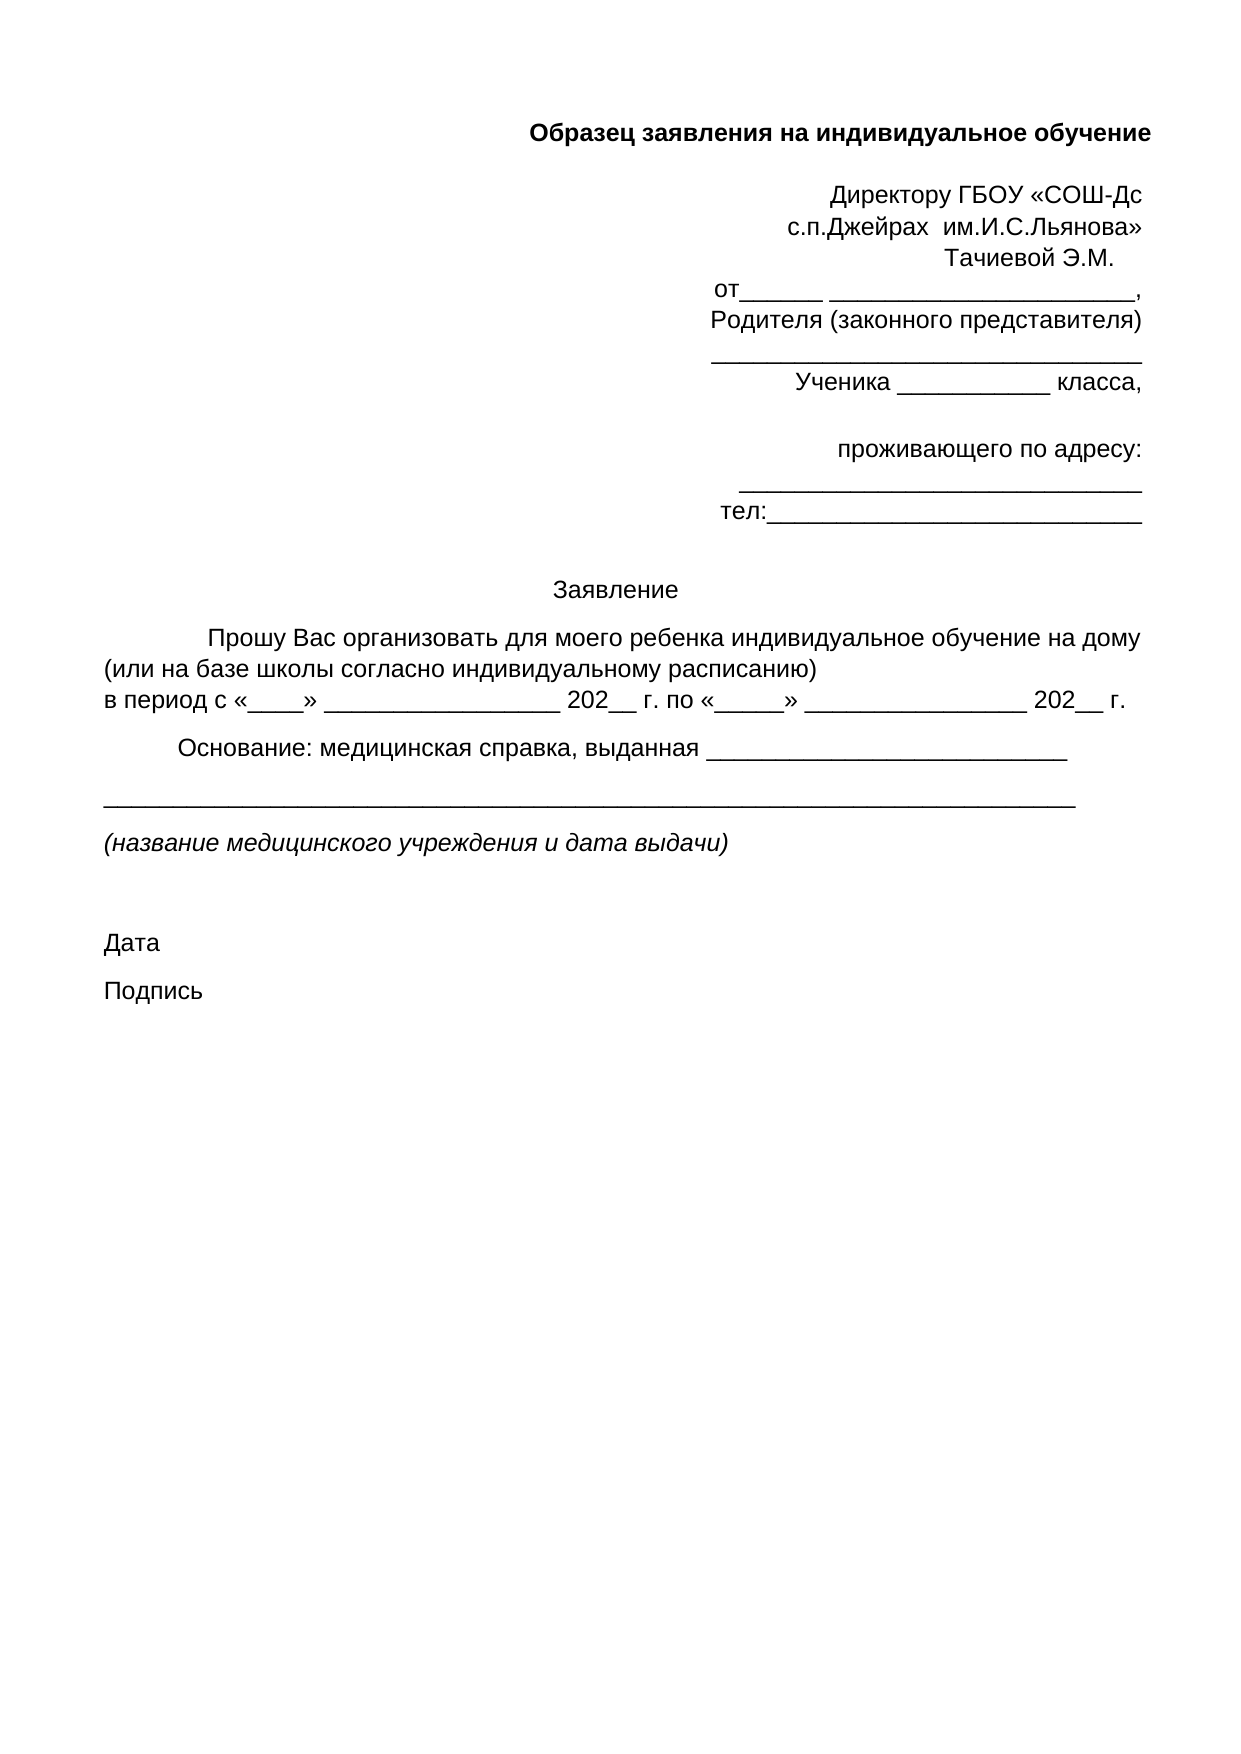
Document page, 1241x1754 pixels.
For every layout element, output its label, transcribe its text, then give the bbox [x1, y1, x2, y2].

text (название медицинского учреждения и дата выдачи) [103, 828, 1152, 857]
text Дата [103, 928, 1152, 957]
text ______________________________________________________________________ [103, 781, 1152, 809]
text Образец заявления на индивидуальное обучение [103, 118, 1152, 147]
text Основание: медицинская справка, выданная __________________________ [103, 733, 1152, 762]
text Прошу Вас организовать для моего ребенка индивидуальное обучение на дому (или на базе школы согласно индивидуальному расписанию) в период с «____» _________________ 202__ г. по «_____» ________________ 202__ г. [103, 623, 1152, 714]
table_header Директору ГБОУ «СОШ-Дс с.п.Джейрах им.И.С.Льянова» Тачиевой Э.М. от______ ______________________, Родителя (законного представителя) _______________________________ Ученика ___________ класса, проживающего по адресу: _____________________________ тел:___________________________ Заявление [78, 180, 1154, 623]
text Подпись [103, 976, 1152, 1005]
